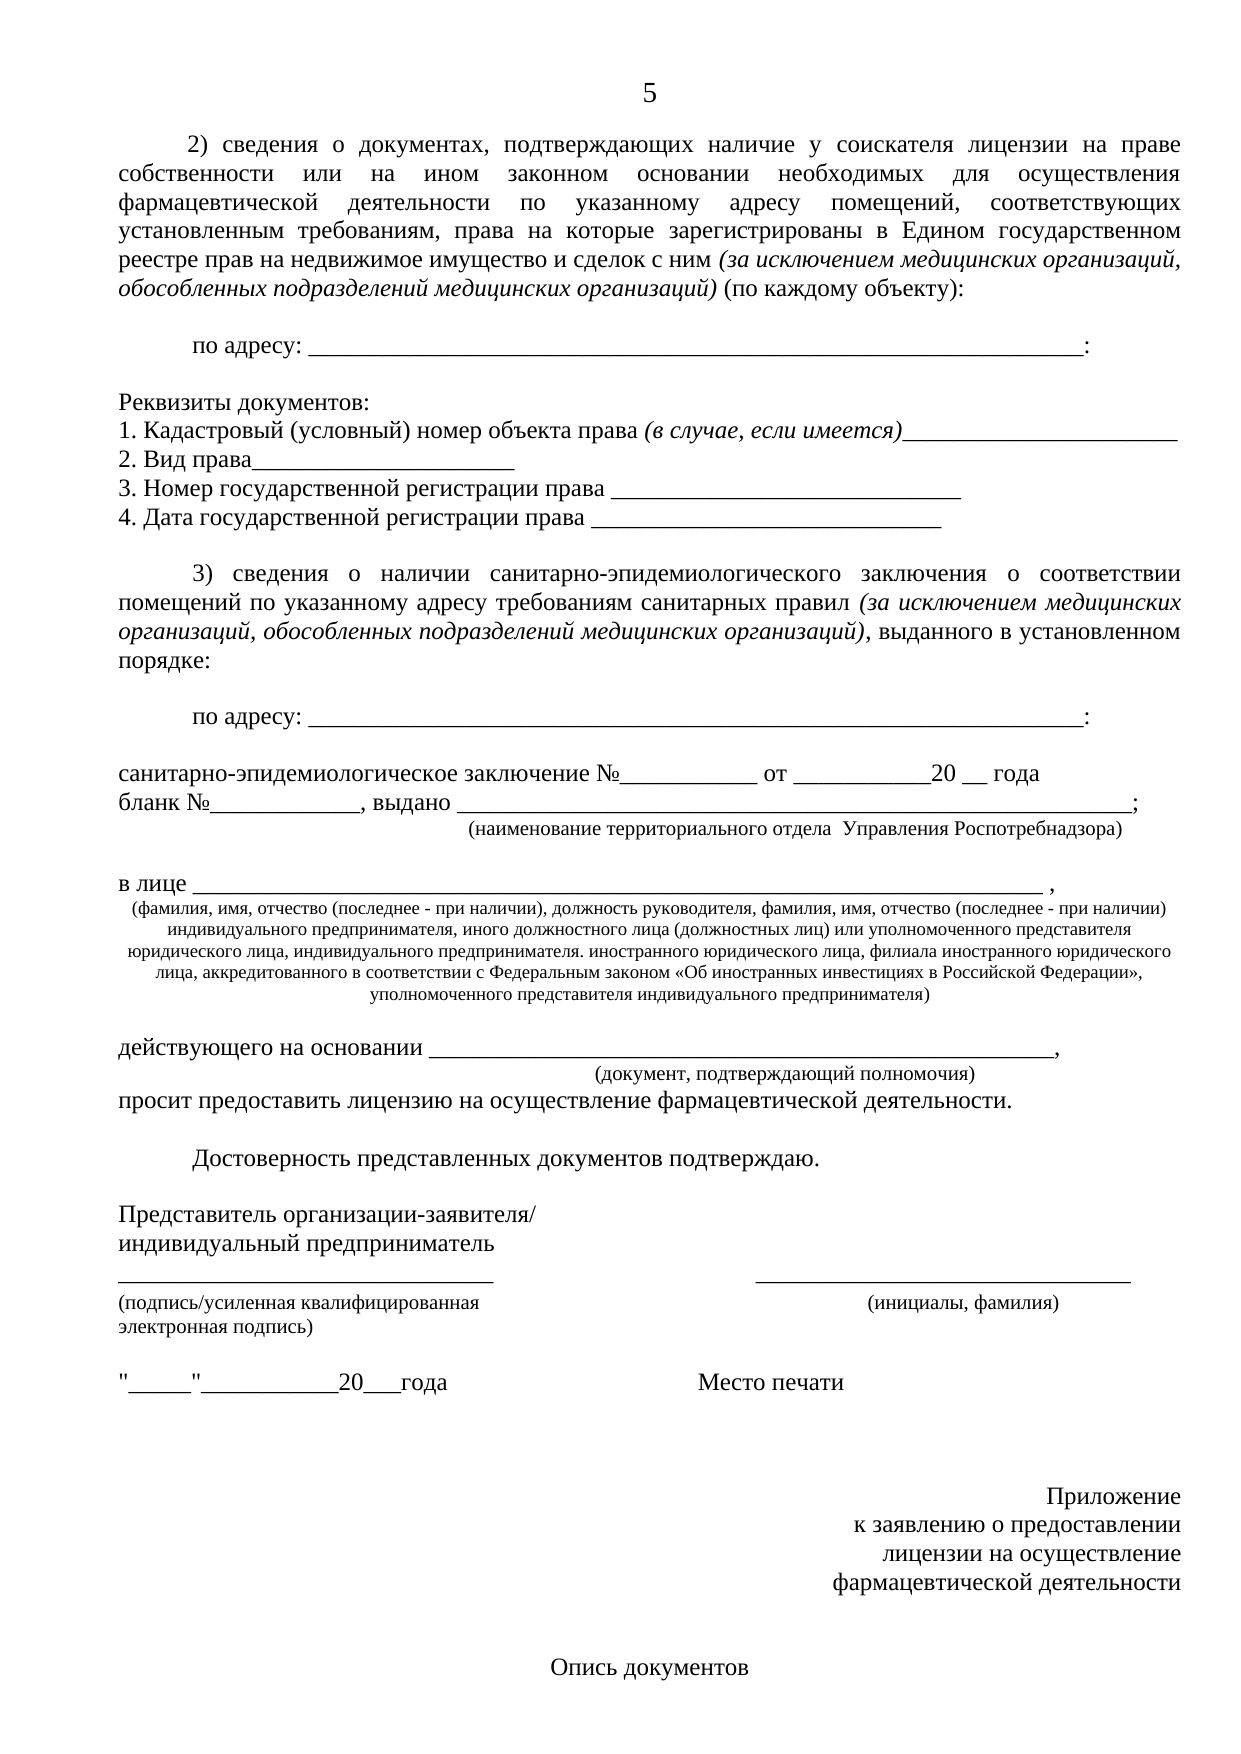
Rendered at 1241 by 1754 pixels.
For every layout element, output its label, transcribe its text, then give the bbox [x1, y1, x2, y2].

text ______________________________ ______________________________ (подпись/усиленная квалифицированная (инициалы, фамилия) [118, 1257, 1181, 1314]
text санитарно-эпидемиологическое заключение №___________ от ___________20 __ года [118, 758, 1181, 787]
text Представитель организации-заявителя/ индивидуальный предприниматель [118, 1199, 1181, 1257]
text действующего на основании __________________________________________________, [118, 1032, 1181, 1061]
text Достоверность представленных документов подтверждаю. [118, 1143, 1181, 1171]
text 2) сведения о документах, подтверждающих наличие у соискателя лицензии на праве собственности или на ином законном основании необходимых для осуществления фармацевтической деятельности по указанному адресу помещений, соответствующих установленным требованиям, права на которые зарегистрированы в Едином государственном реестре прав на недвижимое имущество и сделок с ним (за исключением медицинских организаций, обособленных подразделений медицинских организаций) (по каждому объекту): [118, 129, 1181, 302]
text (фамилия, имя, отчество (последнее - при наличии), должность руководителя, фамилия, имя, отчество (последнее - при наличии) индивидуального предпринимателя, иного должностного лица (должностных лиц) или уполномоченного представителя юридического лица, индивидуального предпринимателя. иностранного юридического лица, филиала иностранного юридического лица, аккредитованного в соответствии с Федеральным законом «Об иностранных инвестициях в Российской Федерации», уполномоченного представителя индивидуального предпринимателя) [118, 897, 1181, 1004]
text бланк №____________, выдано ______________________________________________________; [118, 787, 1181, 816]
text (документ, подтверждающий полномочия) [118, 1061, 1181, 1085]
text 2. Вид права_____________________ [118, 444, 1181, 473]
text электронная подпись) [118, 1314, 1181, 1338]
text к заявлению о предоставлении [709, 1509, 1181, 1538]
text по адресу: ______________________________________________________________: [118, 330, 1181, 359]
text Приложение [118, 1481, 1181, 1509]
text в лице ____________________________________________________________________ , [118, 868, 1181, 897]
text лицензии на осуществление фармацевтической деятельности [709, 1538, 1181, 1596]
text 3. Номер государственной регистрации права ____________________________ [118, 473, 1181, 502]
text 4. Дата государственной регистрации права ____________________________ [118, 502, 1181, 530]
text по адресу: ______________________________________________________________: [118, 701, 1181, 730]
text Опись документов [118, 1652, 1181, 1681]
text Реквизиты документов: [118, 387, 1181, 415]
text "_____"___________20___года Место печати [118, 1367, 1181, 1395]
text 1. Кадастровый (условный) номер объекта права (в случае, если имеется)______________________ [118, 415, 1181, 444]
text просит предоставить лицензию на осуществление фармацевтической деятельности. [118, 1085, 1181, 1114]
text 3) сведения о наличии санитарно-эпидемиологического заключения о соответствии помещений по указанному адресу требованиям санитарных правил (за исключением медицинских организаций, обособленных подразделений медицинских организаций), выданного в установленном порядке: [118, 558, 1181, 673]
text (наименование территориального отдела Управления Роспотребнадзора) [118, 816, 1181, 840]
